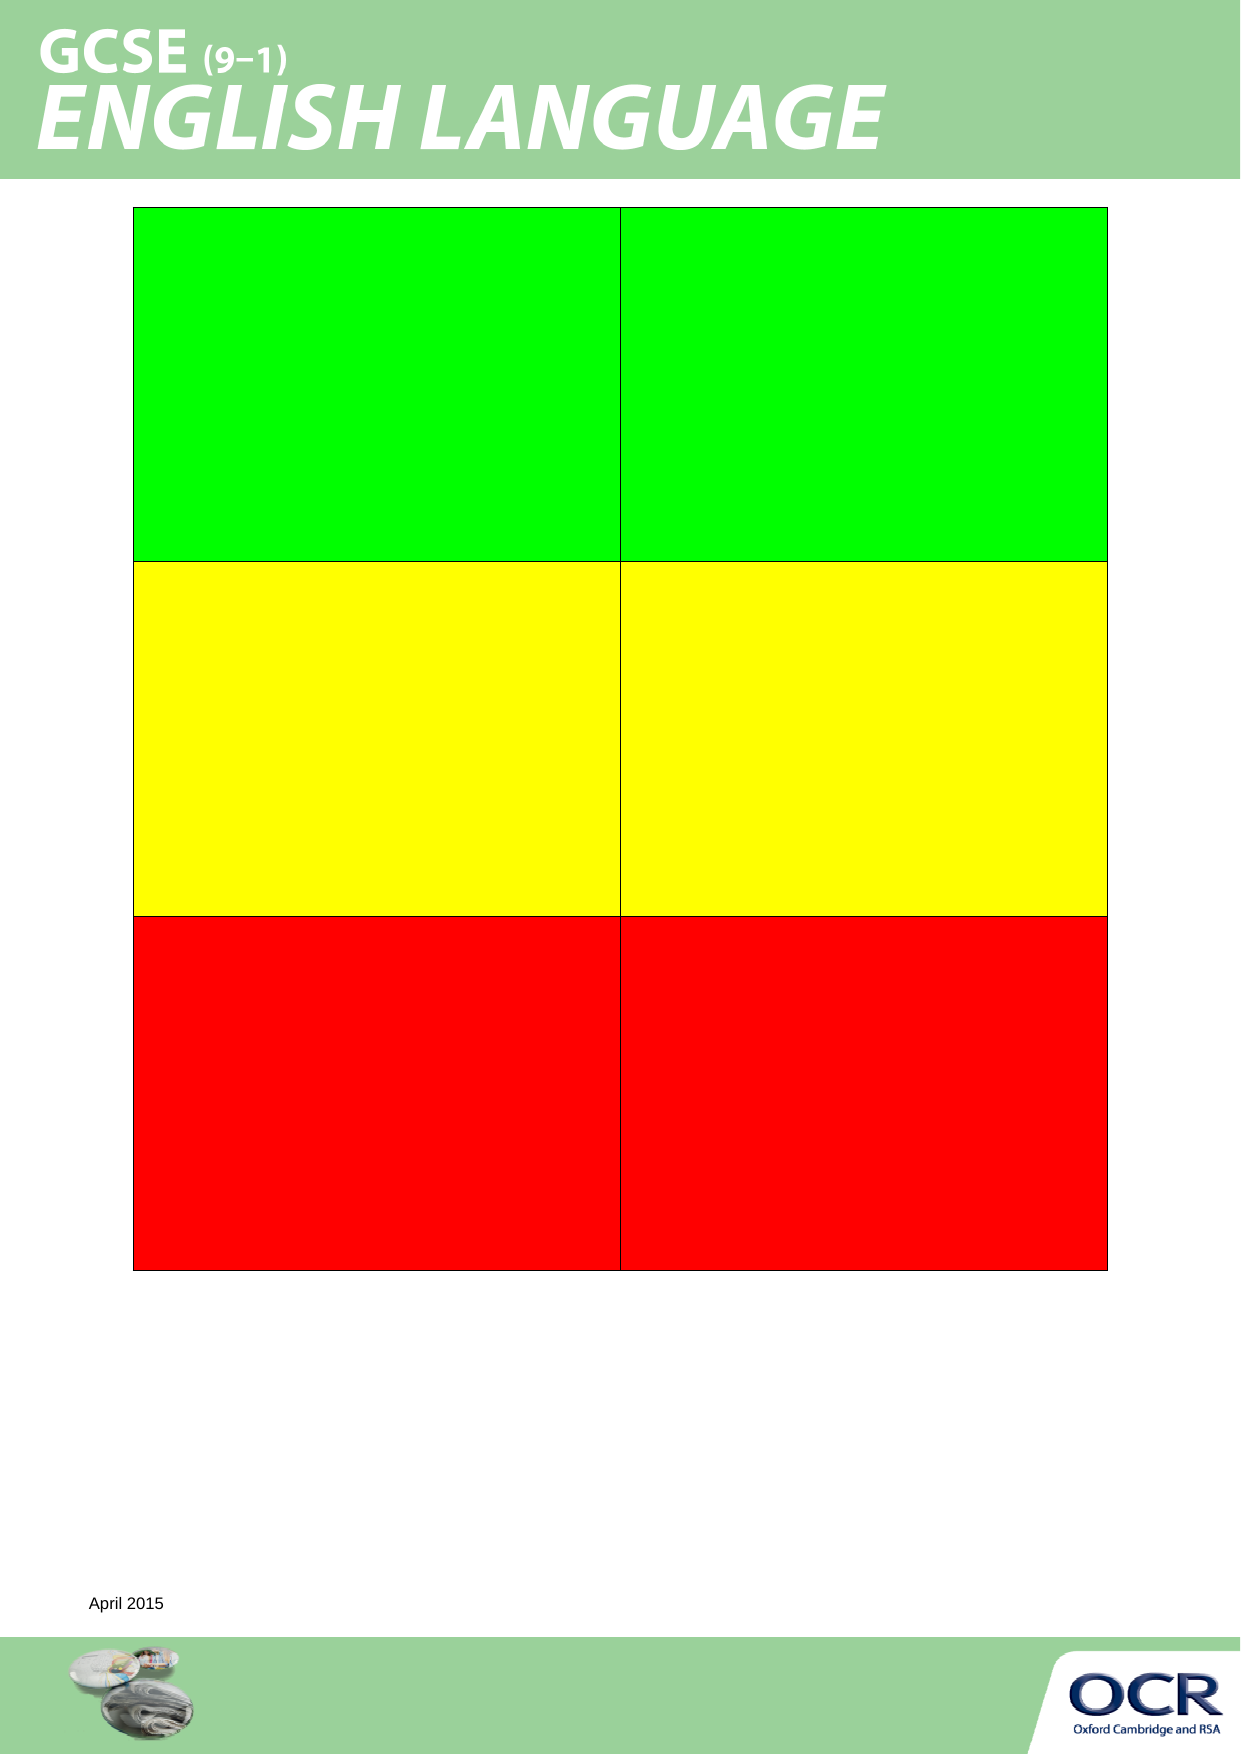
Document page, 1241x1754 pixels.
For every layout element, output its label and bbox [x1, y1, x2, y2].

picture [0, 0, 1241, 179]
table_cell [134, 917, 620, 1270]
table_cell [134, 562, 620, 916]
table_cell [621, 562, 1107, 916]
table_header [134, 208, 620, 561]
table_cell [621, 917, 1107, 1270]
picture [0, 1637, 1241, 1754]
table_header [621, 208, 1107, 561]
